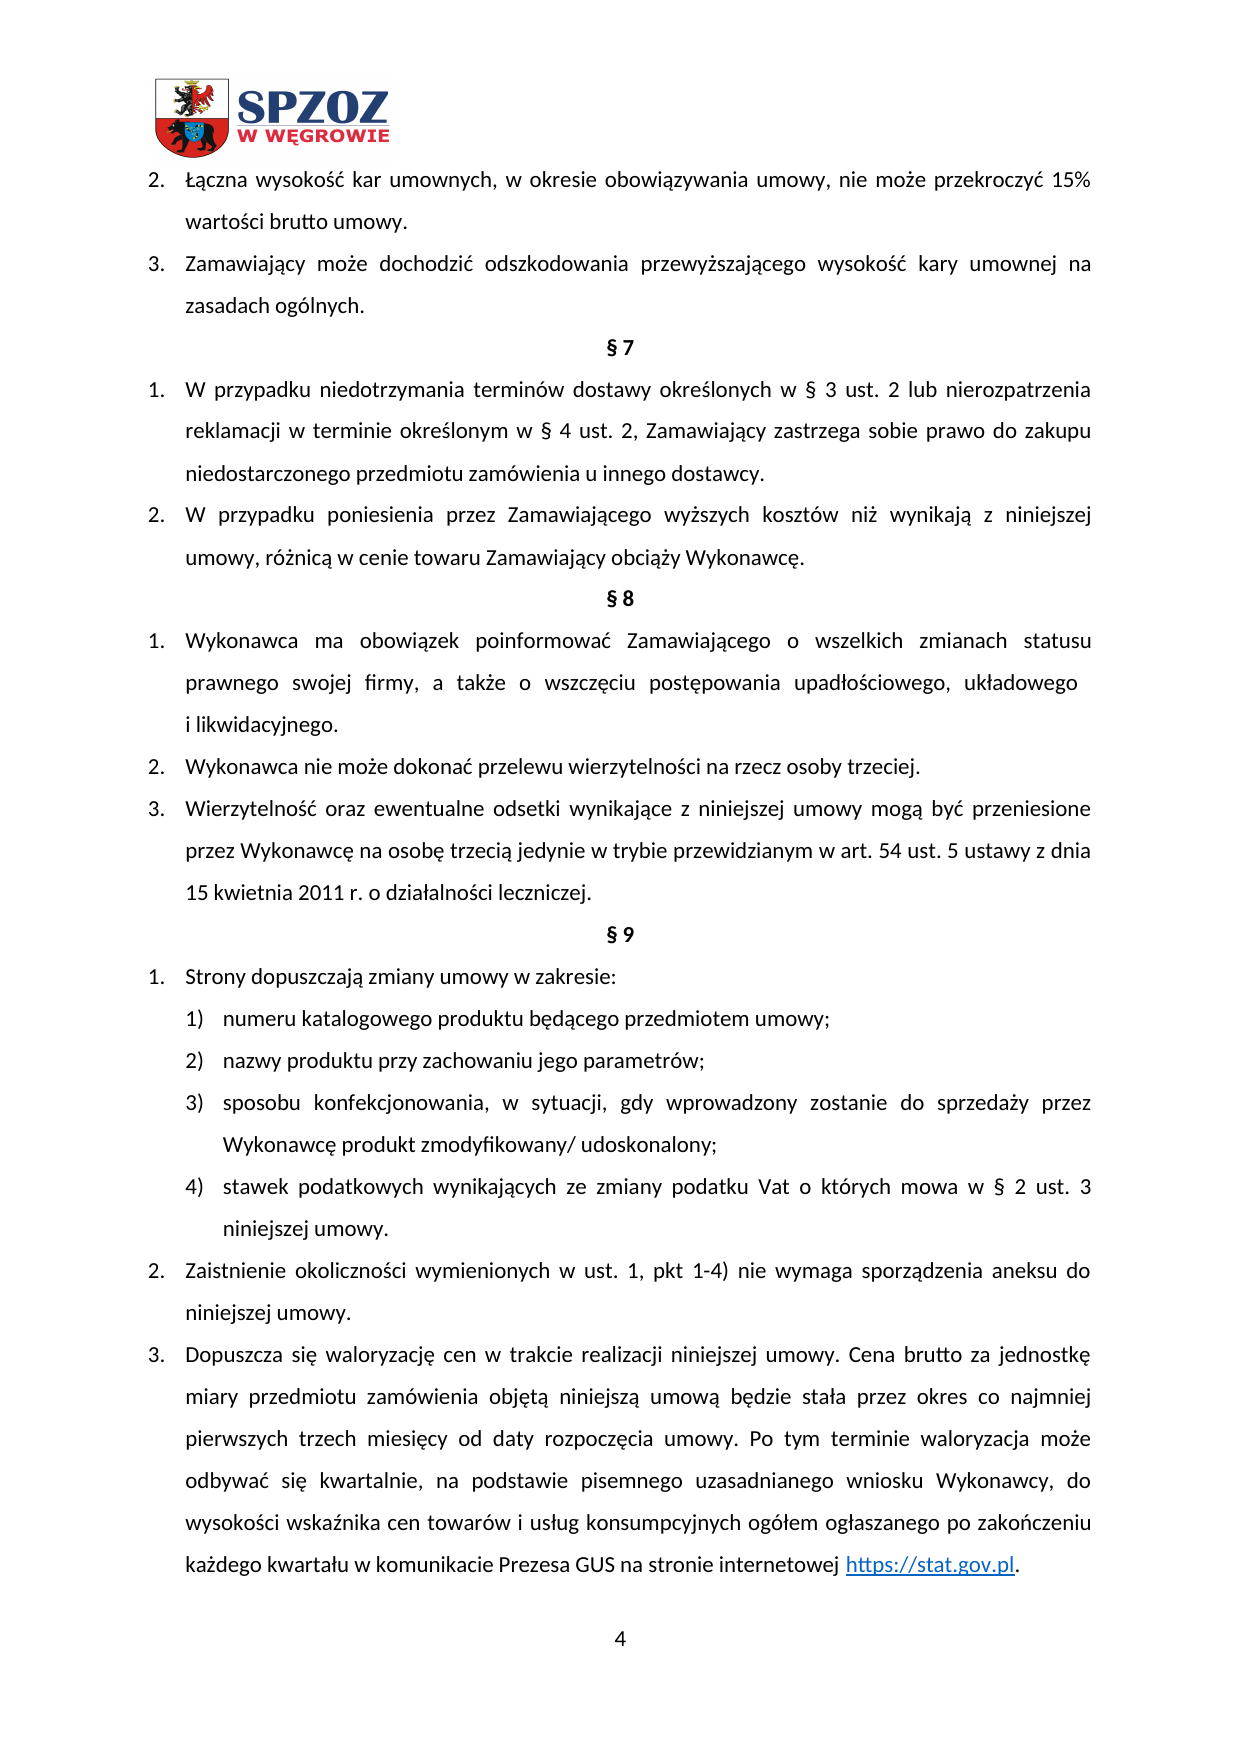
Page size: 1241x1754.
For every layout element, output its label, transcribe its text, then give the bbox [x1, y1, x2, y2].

picture [147, 73, 400, 165]
text § 7 [148, 333, 1093, 361]
text § 8 [148, 584, 1093, 613]
list nazwy produktu przy zachowaniu jego parametrów; [185, 1046, 1093, 1074]
list W przypadku poniesienia przez Zamawiającego wyższych kosztów niż wynikają z niniejszej umowy, różnicą w cenie towaru Zamawiający obciąży Wykonawcę. [148, 501, 1093, 571]
list Wykonawca ma obowiązek poinformować Zamawiającego o wszelkich zmianach statusu prawnego swojej firmy, a także o wszczęciu postępowania upadłościowego, układowego i likwidacyjnego. [148, 627, 1093, 738]
list W przypadku niedotrzymania terminów dostawy określonych w § 3 ust. 2 lub nierozpatrzenia reklamacji w terminie określonym w § 4 ust. 2, Zamawiający zastrzega sobie prawo do zakupu niedostarczonego przedmiotu zamówienia u innego dostawcy. [148, 375, 1093, 487]
list sposobu konfekcjonowania, w sytuacji, gdy wprowadzony zostanie do sprzedaży przez Wykonawcę produkt zmodyfikowany/ udoskonalony; [185, 1088, 1093, 1158]
list Zaistnienie okoliczności wymienionych w ust. 1, pkt 1-4) nie wymaga sporządzenia aneksu do niniejszej umowy. [148, 1256, 1093, 1326]
list Zamawiający może dochodzić odszkodowania przewyższającego wysokość kary umownej na zasadach ogólnych. [148, 249, 1093, 319]
list Dopuszcza się waloryzację cen w trakcie realizacji niniejszej umowy. Cena brutto za jednostkę miary przedmiotu zamówienia objętą niniejszą umową będzie stała przez okres co najmniej pierwszych trzech miesięcy od daty rozpoczęcia umowy. Po tym terminie waloryzacja może odbywać się kwartalnie, na podstawie pisemnego uzasadnianego wniosku Wykonawcy, do wysokości wskaźnika cen towarów i usług konsumpcyjnych ogółem ogłaszanego po zakończeniu każdego kwartału w komunikacie Prezesa GUS na stronie internetowej https://stat.gov.pl. [148, 1340, 1093, 1578]
list Łączna wysokość kar umownych, w okresie obowiązywania umowy, nie może przekroczyć 15% wartości brutto umowy. [148, 165, 1093, 235]
list Strony dopuszczają zmiany umowy w zakresie: [148, 962, 1093, 990]
list Wierzytelność oraz ewentualne odsetki wynikające z niniejszej umowy mogą być przeniesione przez Wykonawcę na osobę trzecią jedynie w trybie przewidzianym w art. 54 ust. 5 ustawy z dnia 15 kwietnia 2011 r. o działalności leczniczej. [148, 794, 1093, 906]
list Wykonawca nie może dokonać przelewu wierzytelności na rzecz osoby trzeciej. [148, 752, 1093, 781]
list numeru katalogowego produktu będącego przedmiotem umowy; [185, 1004, 1093, 1032]
text § 9 [148, 920, 1093, 948]
list stawek podatkowych wynikających ze zmiany podatku Vat o których mowa w § 2 ust. 3 niniejszej umowy. [185, 1172, 1093, 1242]
